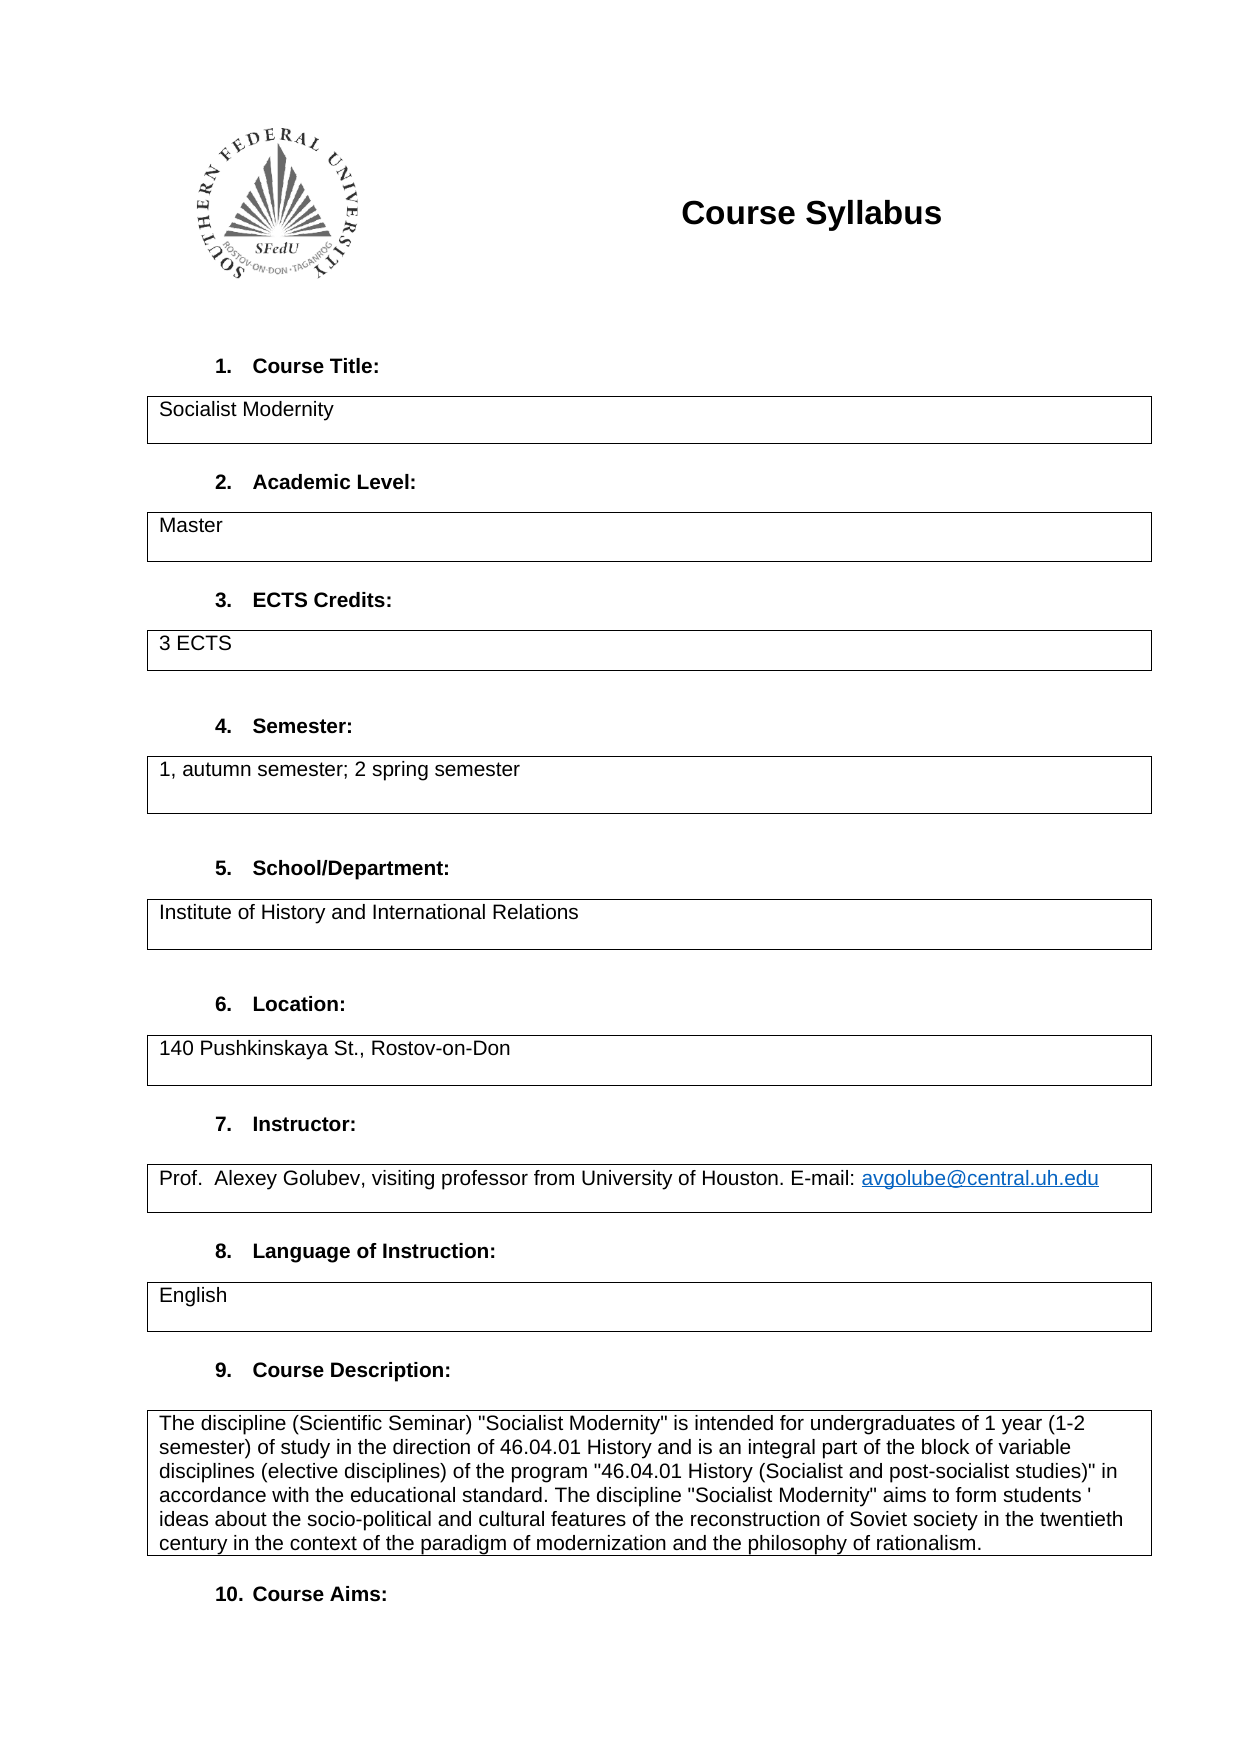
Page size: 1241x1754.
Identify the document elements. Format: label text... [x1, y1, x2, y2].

table_header Institute of History and International Relations [148, 900, 1151, 948]
list Language of Instruction: [215, 1239, 1152, 1263]
table_header [118, 118, 472, 307]
list Location: [215, 992, 1152, 1016]
list ECTS Credits: [215, 588, 1152, 612]
list Instructor: [215, 1112, 1152, 1136]
list Semester: [215, 714, 1152, 738]
table_header The discipline (Scientific Seminar) "Socialist Modernity" is intended for undergraduates of 1 year (1-2 semester) of study in the direction of 46.04.01 History and is an integral part of the block of variable disciplines (elective disciplines) of the program "46.04.01 History (Socialist and post-socialist studies)" in accordance with the educational standard. The discipline "Socialist Modernity" aims to form students ' ideas about the socio-political and cultural features of the reconstruction of Soviet society in the twentieth century in the context of the paradigm of modernization and the philosophy of rationalism. [148, 1411, 1151, 1555]
list Course Aims: [215, 1582, 1152, 1606]
list Course Description: [215, 1357, 1152, 1381]
list School/Department: [215, 856, 1152, 880]
list Academic Level: [215, 469, 1152, 493]
table_header Prof. Alexey Golubev, visiting professor from University of Houston. E-mail: avgolube@central.uh.edu [148, 1165, 1151, 1212]
list Course Title: [215, 353, 1152, 377]
table_header Master [148, 513, 1151, 561]
table_header English [148, 1283, 1151, 1331]
table_header Course Syllabus [473, 118, 1151, 307]
table_header 1, autumn semester; 2 spring semester [148, 757, 1151, 813]
table_header 3 ECTS [148, 631, 1151, 670]
table_header Socialist Modernity [148, 397, 1151, 443]
table_header 140 Pushkinskaya St., Rostov-on-Don [148, 1036, 1151, 1085]
